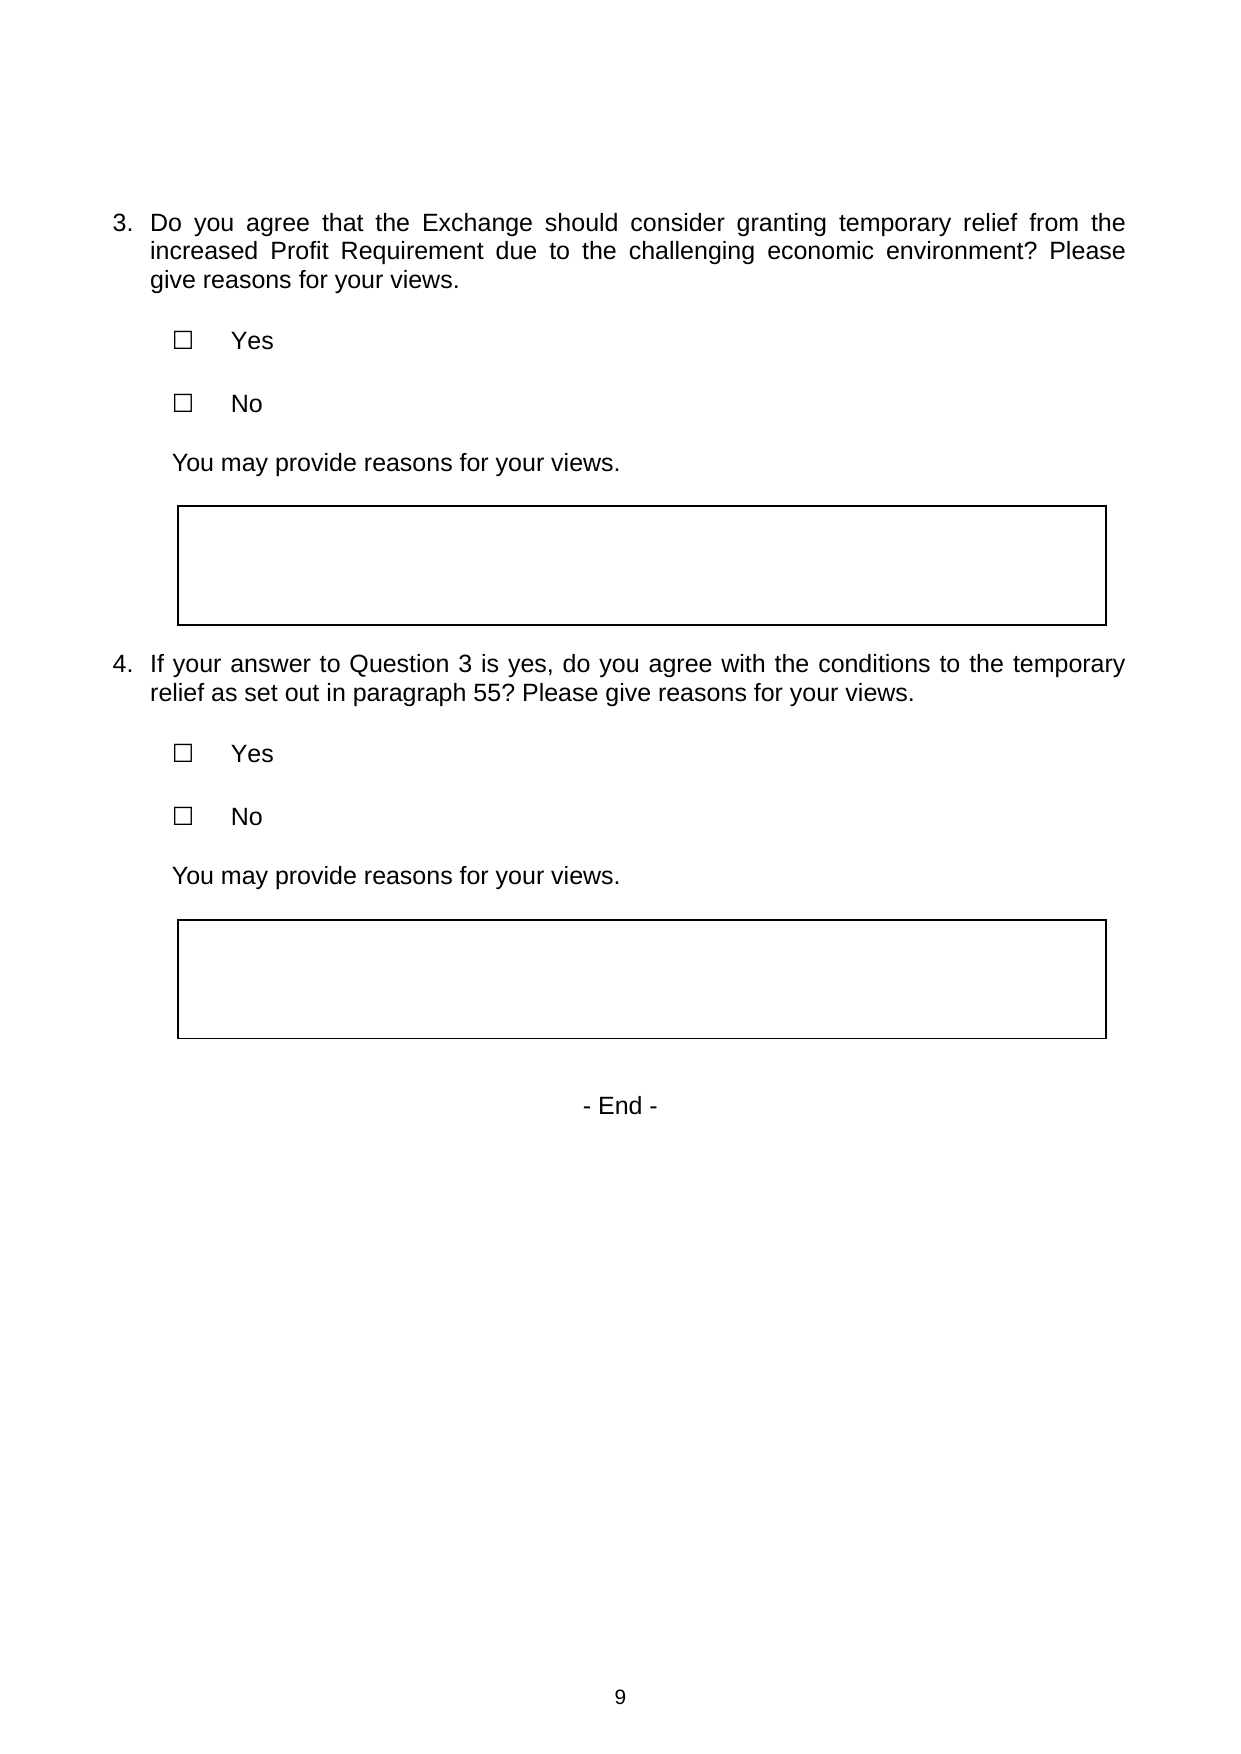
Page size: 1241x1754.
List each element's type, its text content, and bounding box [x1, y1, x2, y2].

text You may provide reasons for your views. [172, 448, 1128, 477]
list Do you agree that the Exchange should consider granting temporary relief from the increased Profit Requirement due to the challenging economic environment? Please give reasons for your views. [112, 207, 1128, 294]
list If your answer to Question 3 is yes, do you agree with the conditions to the temporary relief as set out in paragraph 55? Please give reasons for your views. [112, 649, 1128, 707]
text - End - [112, 1091, 1128, 1120]
text Yes [172, 736, 1128, 770]
text No [172, 385, 1128, 419]
text Yes [172, 322, 1128, 357]
text No [172, 798, 1128, 832]
text You may provide reasons for your views. [172, 861, 1128, 890]
